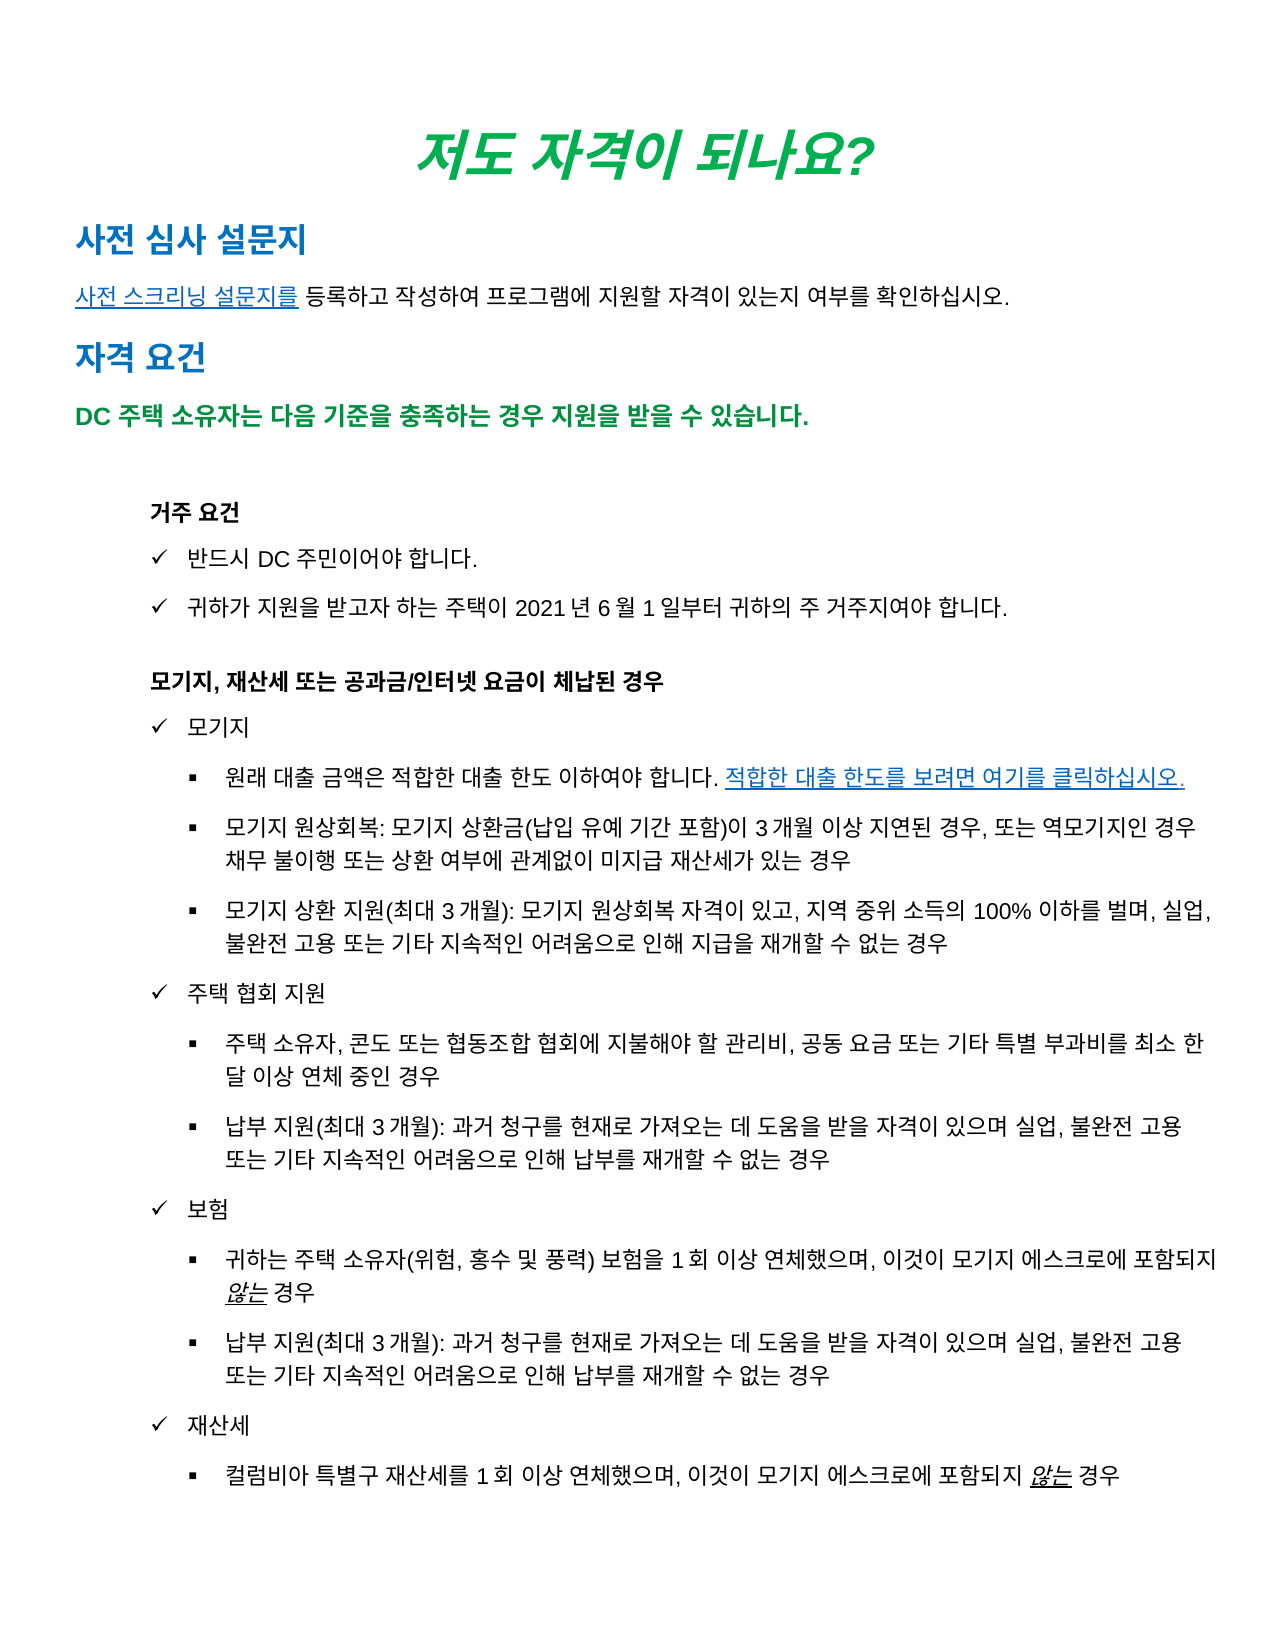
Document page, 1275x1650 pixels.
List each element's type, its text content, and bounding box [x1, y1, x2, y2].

list 원래 대출 금액은 적합한 대출 한도 이하여야 합니다. 적합한 대출 한도를 보려면 여기를 클릭하십시오. [187, 760, 1219, 793]
list 귀하가 지원을 받고자 하는 주택이 2021년 6월 1일부터 귀하의 주 거주지여야 합니다. [150, 590, 1219, 623]
list 귀하는 주택 소유자(위험, 홍수 및 풍력) 보험을 1회 이상 연체했으며, 이것이 모기지 에스크로에 포함되지 않는 경우 [187, 1242, 1219, 1308]
text 사전 스크리닝 설문지를 등록하고 작성하여 프로그램에 지원할 자격이 있는지 여부를 확인하십시오. [75, 279, 1219, 312]
list 모기지 원상회복: 모기지 상환금(납입 유예 기간 포함)이 3개월 이상 지연된 경우, 또는 역모기지인 경우 채무 불이행 또는 상환 여부에 관계없이 미지급 재산세가 있는 경우 [187, 809, 1219, 876]
list 재산세 [150, 1408, 1219, 1441]
list 컬럼비아 특별구 재산세를 1회 이상 연체했으며, 이것이 모기지 에스크로에 포함되지 않는 경우 [187, 1458, 1219, 1491]
list 주택 소유자, 콘도 또는 협동조합 협회에 지불해야 할 관리비, 공동 요금 또는 기타 특별 부과비를 최소 한 달 이상 연체 중인 경우 [187, 1026, 1219, 1092]
list 모기지 상환 지원(최대 3개월): 모기지 원상회복 자격이 있고, 지역 중위 소득의 100% 이하를 벌며, 실업, 불완전 고용 또는 기타 지속적인 어려움으로 인해 지급을 재개할 수 없는 경우 [187, 893, 1219, 959]
list 납부 지원(최대 3개월): 과거 청구를 현재로 가져오는 데 도움을 받을 자격이 있으며 실업, 불완전 고용 또는 기타 지속적인 어려움으로 인해 납부를 재개할 수 없는 경우 [187, 1109, 1219, 1175]
text DC 주택 소유자는 다음 기준을 충족하는 경우 지원을 받을 수 있습니다. [75, 396, 1219, 432]
list 주택 협회 지원 [150, 976, 1219, 1009]
text 사전 심사 설문지 [75, 214, 1219, 262]
text 모기지, 재산세 또는 공과금/인터넷 요금이 체납된 경우 [150, 664, 1219, 697]
list 보험 [150, 1192, 1219, 1225]
text 자격 요건 [75, 331, 1219, 379]
list 납부 지원(최대 3개월): 과거 청구를 현재로 가져오는 데 도움을 받을 자격이 있으며 실업, 불완전 고용 또는 기타 지속적인 어려움으로 인해 납부를 재개할 수 없는 경우 [187, 1325, 1219, 1391]
list 반드시 DC 주민이어야 합니다. [150, 540, 1219, 574]
list 모기지 [150, 710, 1219, 743]
text 저도 자격이 되나요? [75, 112, 1219, 191]
text 거주 요건 [150, 495, 1219, 528]
